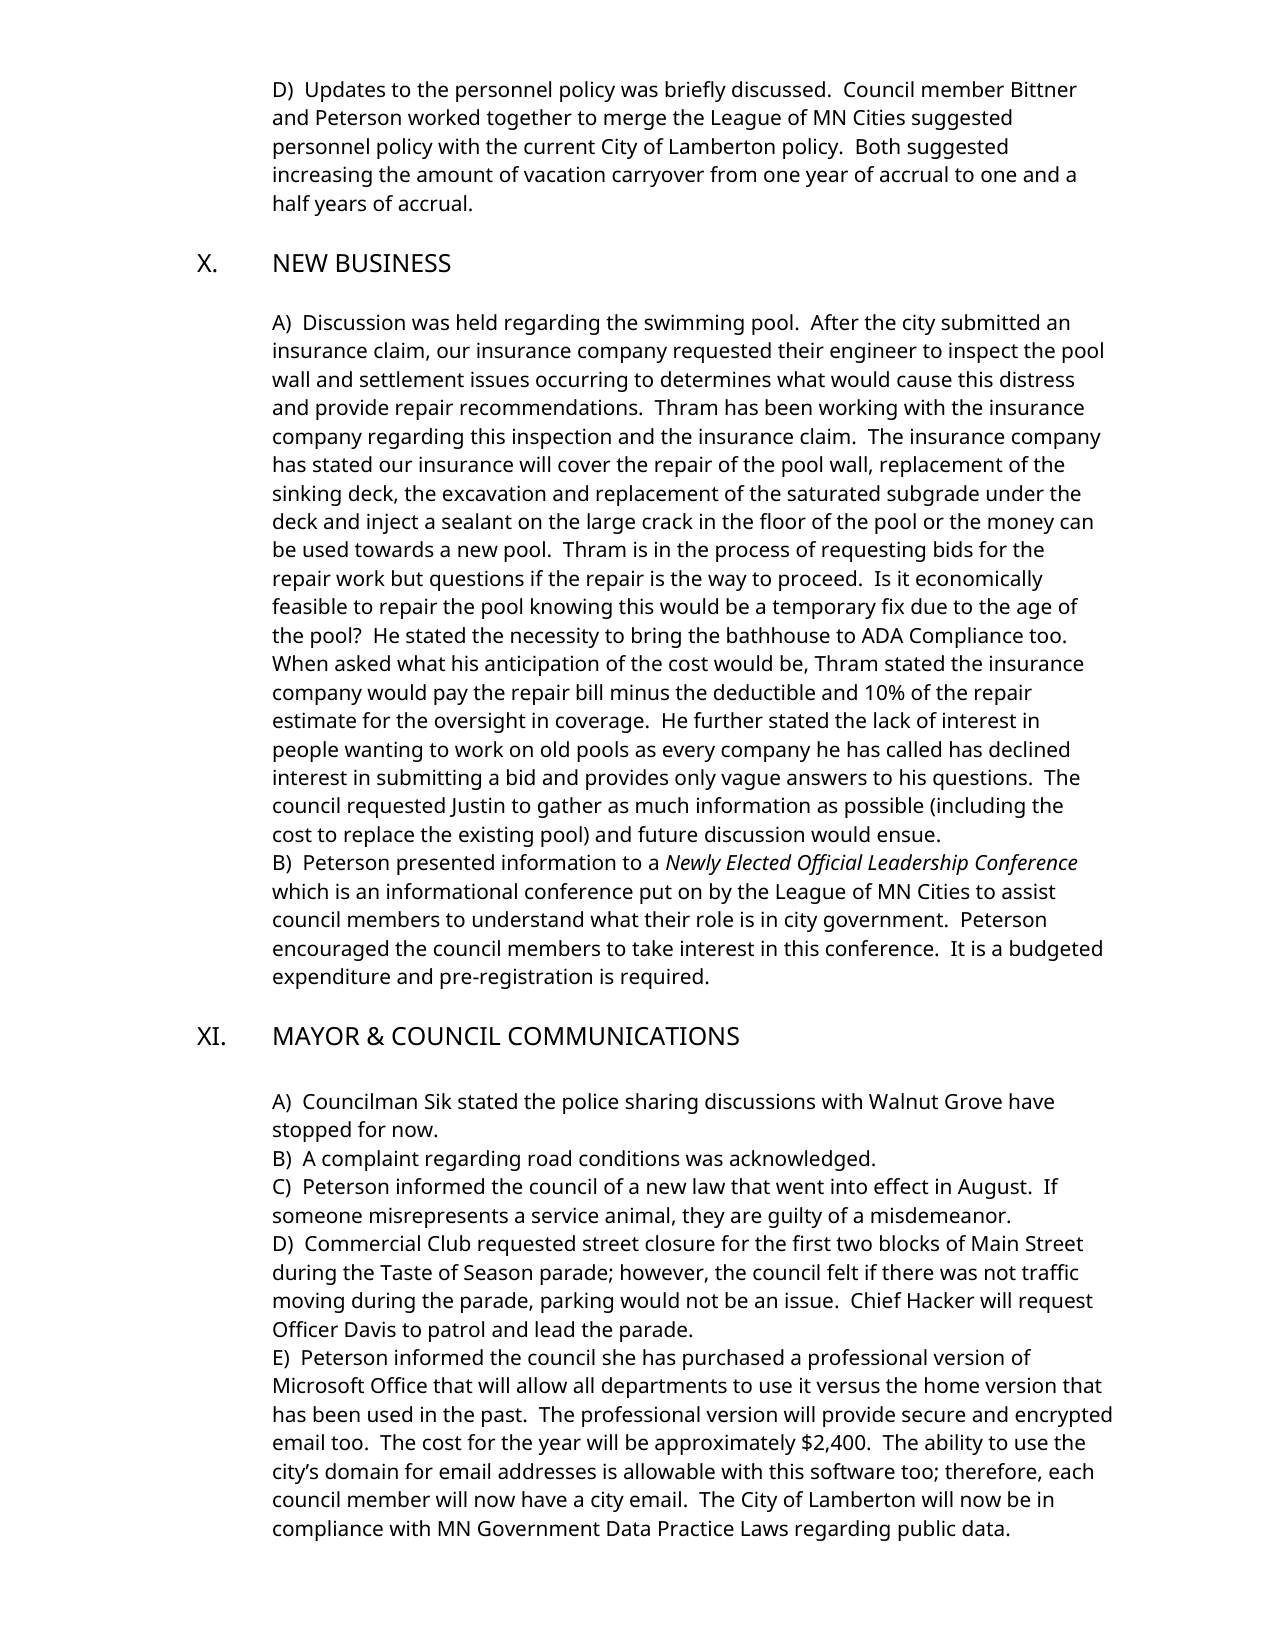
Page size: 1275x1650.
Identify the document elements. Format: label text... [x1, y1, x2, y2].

text D) Updates to the personnel policy was briefly discussed. Council member Bittner and Peterson worked together to merge the League of MN Cities suggested personnel policy with the current City of Lamberton policy. Both suggested increasing the amount of vacation carryover from one year of accrual to one and a half years of accrual. [272, 75, 1108, 217]
text X. NEW BUSINESS [197, 246, 1116, 280]
text XI. MAYOR & COUNCIL COMMUNICATIONS [197, 1019, 1116, 1053]
text E) Peterson informed the council she has purchased a professional version of Microsoft Office that will allow all departments to use it versus the home version that has been used in the past. The professional version will provide secure and encrypted email too. The cost for the year will be approximately $2,400. The ability to use the city’s domain for email addresses is allowable with this software too; therefore, each council member will now have a city email. The City of Lamberton will now be in compliance with MN Government Data Practice Laws regarding public data. [272, 1343, 1116, 1542]
text A) Discussion was held regarding the swimming pool. After the city submitted an insurance claim, our insurance company requested their engineer to inspect the pool wall and settlement issues occurring to determines what would cause this distress and provide repair recommendations. Thram has been working with the insurance company regarding this inspection and the insurance claim. The insurance company has stated our insurance will cover the repair of the pool wall, replacement of the sinking deck, the excavation and replacement of the saturated subgrade under the deck and inject a sealant on the large crack in the floor of the pool or the money can be used towards a new pool. Thram is in the process of requesting bids for the repair work but questions if the repair is the way to proceed. Is it economically feasible to repair the pool knowing this would be a temporary fix due to the age of the pool? He stated the necessity to bring the bathhouse to ADA Compliance too. When asked what his anticipation of the cost would be, Thram stated the insurance company would pay the repair bill minus the deductible and 10% of the repair estimate for the oversight in coverage. He further stated the lack of interest in people wanting to work on old pools as every company he has called has declined interest in submitting a bid and provides only vague answers to his questions. The council requested Justin to gather as much information as possible (including the cost to replace the existing pool) and future discussion would ensue. [272, 308, 1108, 848]
text D) Commercial Club requested street closure for the first two blocks of Main Street during the Taste of Season parade; however, the council felt if there was not traffic moving during the parade, parking would not be an issue. Chief Hacker will request Officer Davis to patrol and lead the parade. [272, 1229, 1116, 1343]
text B) Peterson presented information to a Newly Elected Official Leadership Conference which is an informational conference put on by the League of MN Cities to assist council members to understand what their role is in city government. Peterson encouraged the council members to take interest in this conference. It is a budgeted expenditure and pre-registration is required. [272, 848, 1108, 991]
text C) Peterson informed the council of a new law that went into effect in August. If someone misrepresents a service animal, they are guilty of a misdemeanor. [272, 1172, 1116, 1229]
text B) A complaint regarding road conditions was acknowledged. [272, 1144, 1116, 1172]
text A) Councilman Sik stated the police sharing discussions with Walnut Grove have stopped for now. [272, 1087, 1116, 1144]
